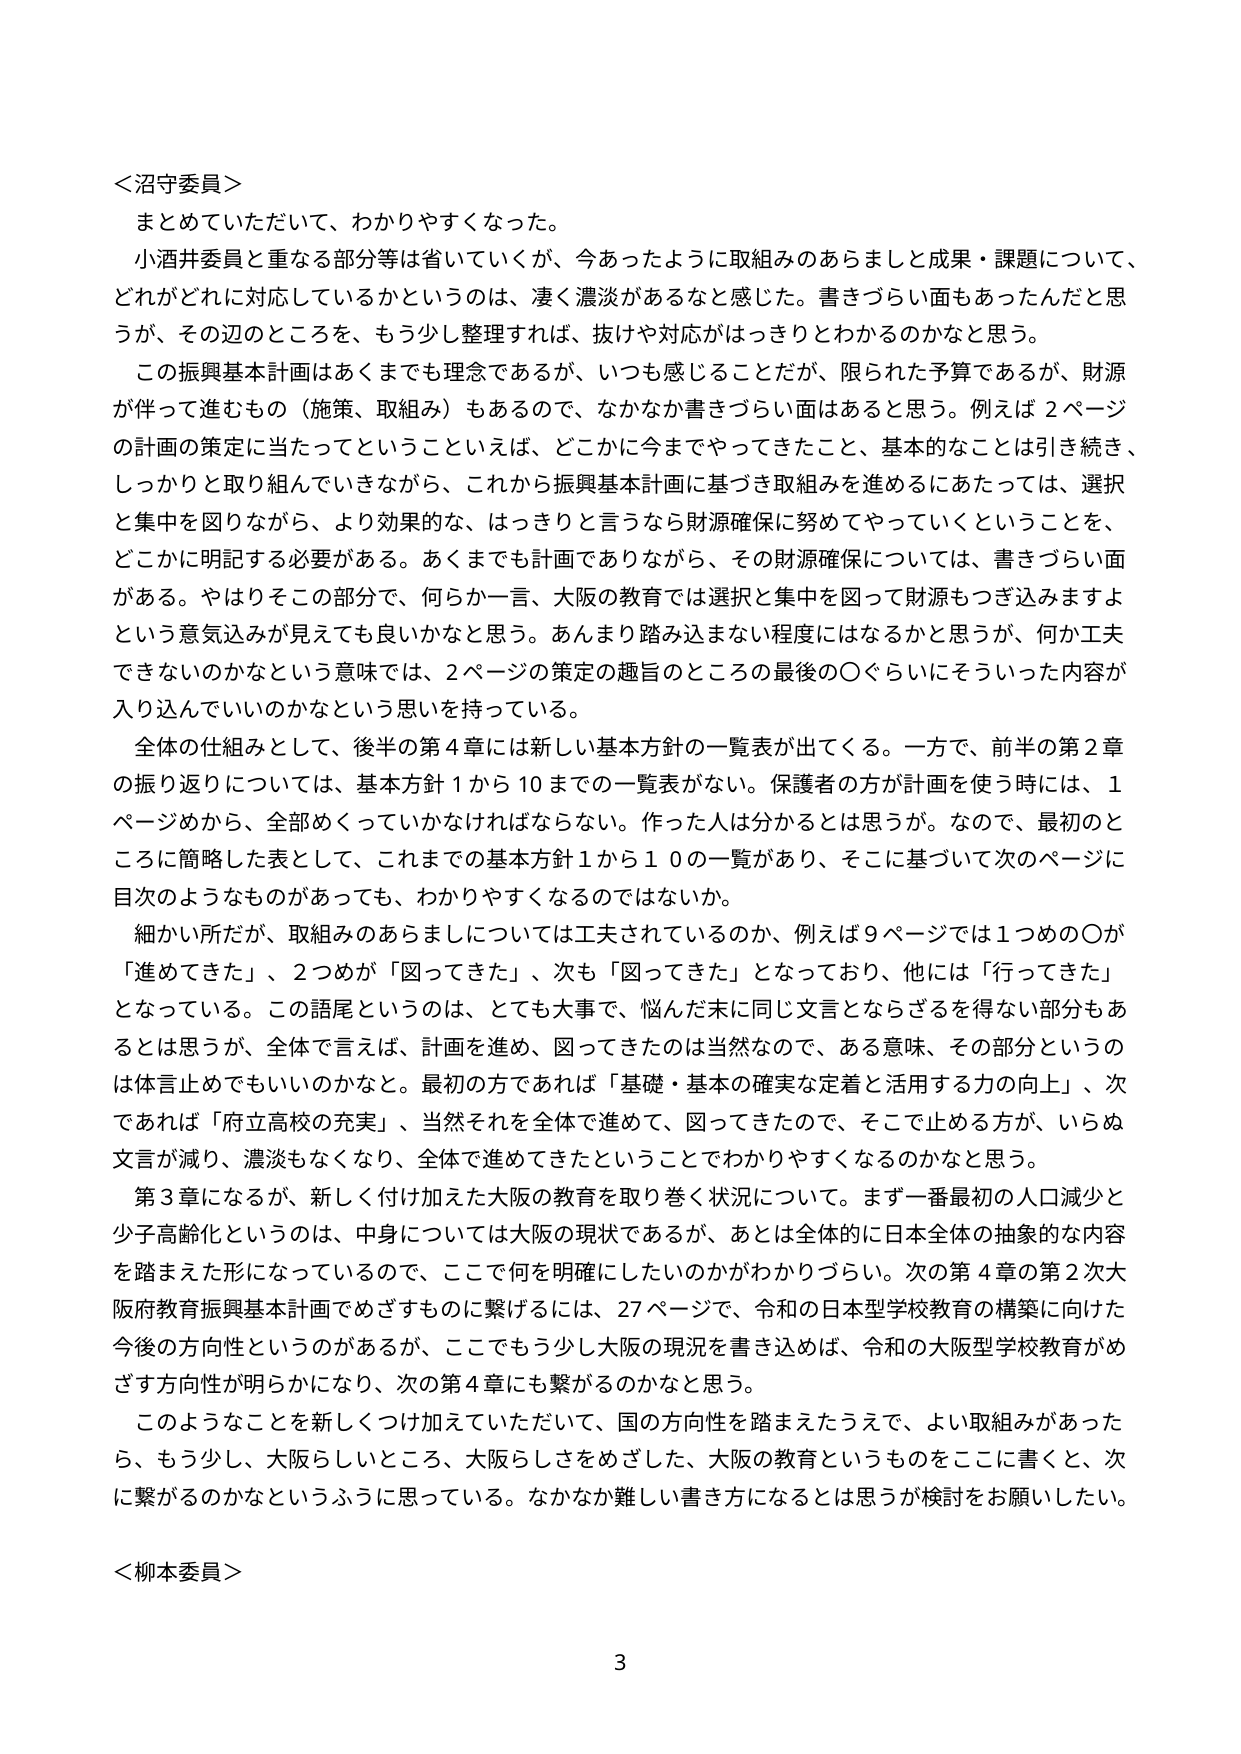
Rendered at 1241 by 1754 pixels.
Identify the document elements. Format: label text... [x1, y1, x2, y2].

text 第３章になるが、新しく付け加えた大阪の教育を取り巻く状況について。まず一番最初の人口減少と少子高齢化というのは、中身については大阪の現状であるが、あとは全体的に日本全体の抽象的な内容を踏まえた形になっているので、ここで何を明確にしたいのかがわかりづらい。次の第4章の第２次大阪府教育振興基本計画でめざすものに繋げるには、27ページで、令和の日本型学校教育の構築に向けた今後の方向性というのがあるが、ここでもう少し大阪の現況を書き込めば、令和の大阪型学校教育がめざす方向性が明らかになり、次の第４章にも繋がるのかなと思う。 [112, 1177, 1128, 1402]
text 全体の仕組みとして、後半の第４章には新しい基本方針の一覧表が出てくる。一方で、前半の第２章の振り返りについては、基本方針1から10までの一覧表がない。保護者の方が計画を使う時には、１ページめから、全部めくっていかなければならない。作った人は分かるとは思うが。なので、最初のところに簡略した表として、これまでの基本方針１から１0の一覧があり、そこに基づいて次のページに目次のようなものがあっても、わかりやすくなるのではないか。 [112, 727, 1128, 914]
text ＜沼守委員＞ [112, 164, 1128, 202]
text 細かい所だが、取組みのあらましについては工夫されているのか、例えば９ページでは１つめの〇が「進めてきた」、２つめが「図ってきた」、次も「図ってきた」となっており、他には「行ってきた」となっている。この語尾というのは、とても大事で、悩んだ末に同じ文言とならざるを得ない部分もあるとは思うが、全体で言えば、計画を進め、図ってきたのは当然なので、ある意味、その部分というのは体言止めでもいいのかなと。最初の方であれば「基礎・基本の確実な定着と活用する力の向上」、次であれば「府立高校の充実」、当然それを全体で進めて、図ってきたので、そこで止める方が、いらぬ文言が減り、濃淡もなくなり、全体で進めてきたということでわかりやすくなるのかなと思う。 [112, 914, 1128, 1177]
text ＜柳本委員＞ [112, 1552, 1128, 1589]
text 小酒井委員と重なる部分等は省いていくが、今あったように取組みのあらましと成果・課題について、どれがどれに対応しているかというのは、凄く濃淡があるなと感じた。書きづらい面もあったんだと思うが、その辺のところを、もう少し整理すれば、抜けや対応がはっきりとわかるのかなと思う。 [112, 239, 1128, 352]
text この振興基本計画はあくまでも理念であるが、いつも感じることだが、限られた予算であるが、財源が伴って進むもの（施策、取組み）もあるので、なかなか書きづらい面はあると思う。例えば2ページの計画の策定に当たってということいえば、どこかに今までやってきたこと、基本的なことは引き続き、しっかりと取り組んでいきながら、これから振興基本計画に基づき取組みを進めるにあたっては、選択と集中を図りながら、より効果的な、はっきりと言うなら財源確保に努めてやっていくということを、どこかに明記する必要がある。あくまでも計画でありながら、その財源確保については、書きづらい面がある。やはりそこの部分で、何らか一言、大阪の教育では選択と集中を図って財源もつぎ込みますよという意気込みが見えても良いかなと思う。あんまり踏み込まない程度にはなるかと思うが、何か工夫できないのかなという意味では、2ページの策定の趣旨のところの最後の〇ぐらいにそういった内容が入り込んでいいのかなという思いを持っている。 [112, 352, 1128, 727]
text まとめていただいて、わかりやすくなった。 [112, 202, 1128, 239]
text このようなことを新しくつけ加えていただいて、国の方向性を踏まえたうえで、よい取組みがあったら、もう少し、大阪らしいところ、大阪らしさをめざした、大阪の教育というものをここに書くと、次に繋がるのかなというふうに思っている。なかなか難しい書き方になるとは思うが検討をお願いしたい。 [112, 1402, 1128, 1514]
